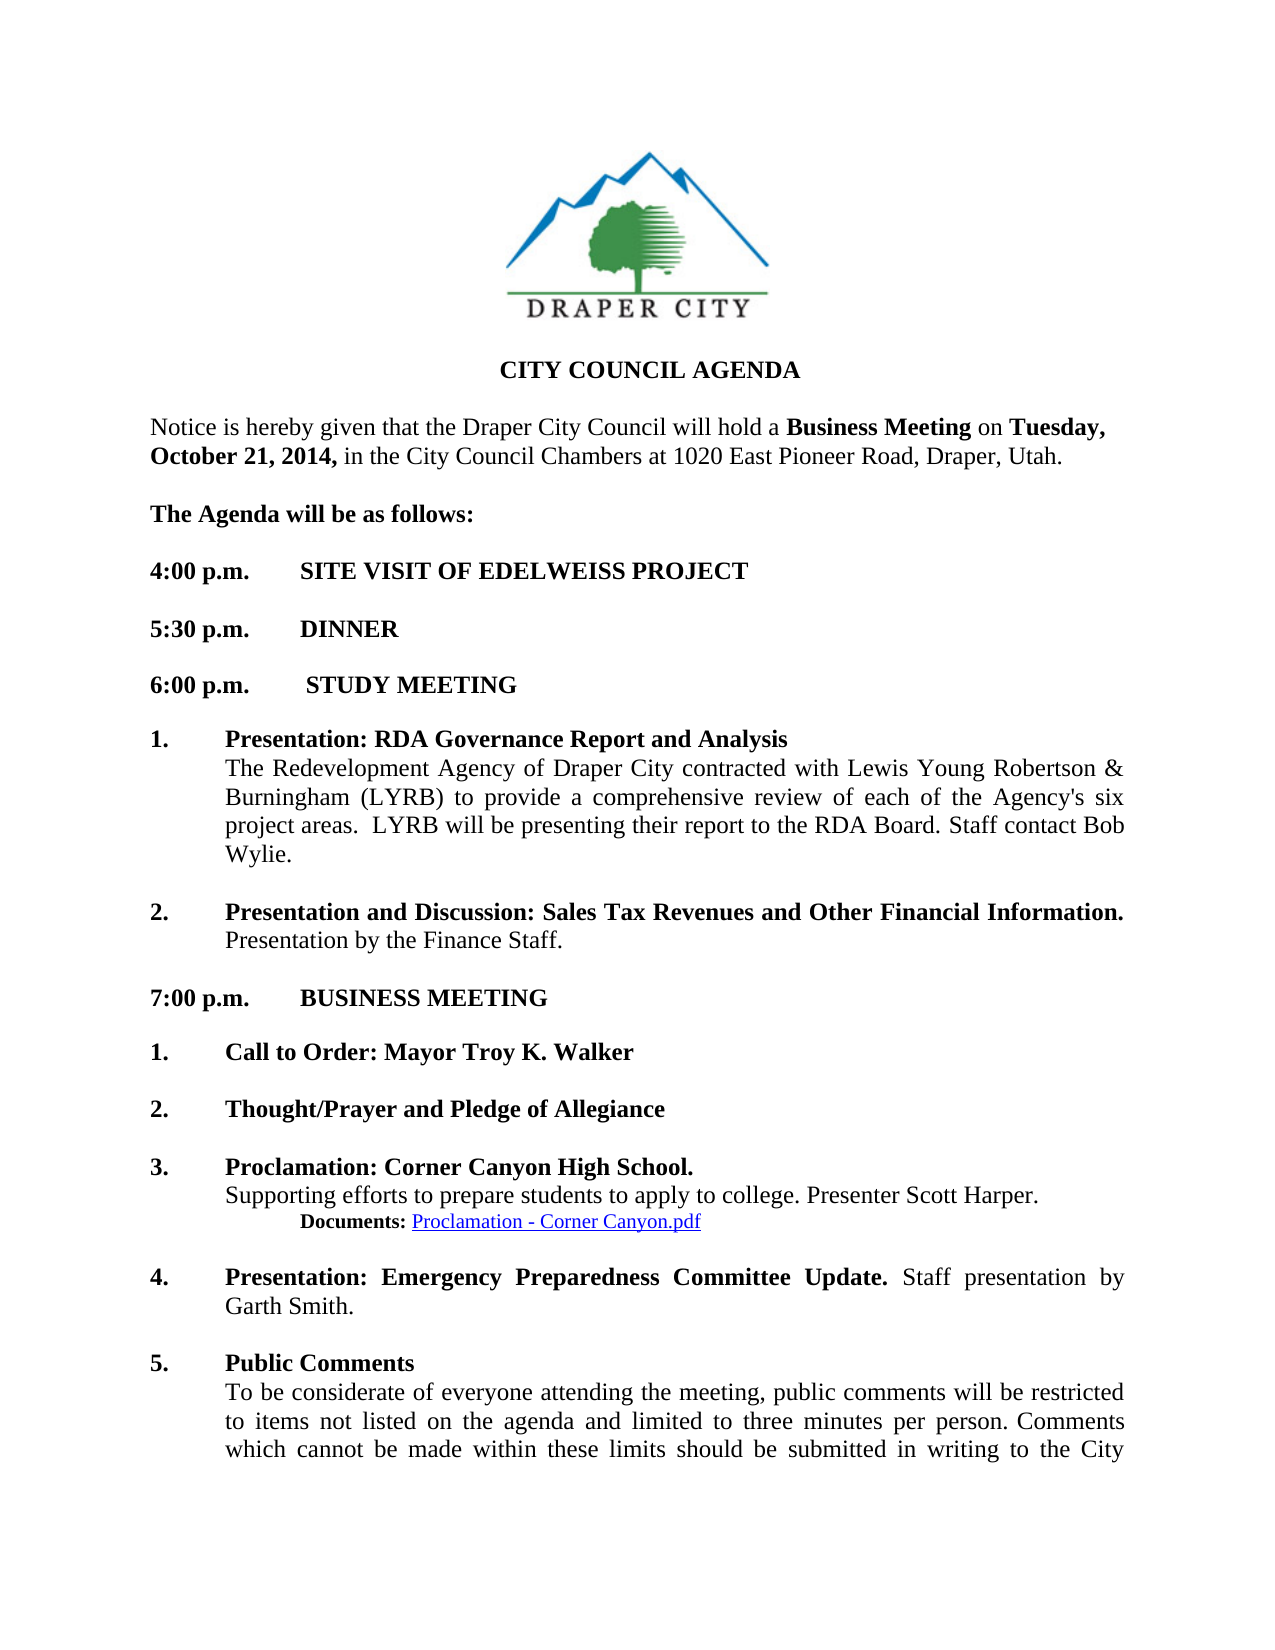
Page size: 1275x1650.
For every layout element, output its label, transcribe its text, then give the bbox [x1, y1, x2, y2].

text 5. Public Comments [150, 1348, 1125, 1377]
text 2. Thought/Prayer and Pledge of Allegiance [150, 1094, 1125, 1123]
text 4:00 p.m. SITE VISIT OF EDELWEISS PROJECT [150, 527, 1125, 585]
text CITY COUNCIL AGENDA [150, 355, 1125, 384]
text 3. Proclamation: Corner Canyon High School. [150, 1152, 1125, 1180]
text 1. Presentation: RDA Governance Report and Analysis [150, 724, 1125, 753]
text 5:30 p.m. DINNER [150, 585, 1125, 670]
text The Redevelopment Agency of Draper City contracted with Lewis Young Robertson & Burningham (LYRB) to provide a comprehensive review of each of the Agency's six project areas. LYRB will be presenting their report to the RDA Board. Staff contact Bob Wylie. [225, 753, 1125, 868]
text 2. Presentation and Discussion: Sales Tax Revenues and Other Financial Information. Presentation by the Finance Staff. [150, 897, 1125, 954]
text 1. Call to Order: Mayor Troy K. Walker [150, 1037, 1125, 1065]
text Supporting efforts to prepare students to apply to college. Presenter Scott Harper. [150, 1180, 1125, 1209]
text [225, 1377, 1125, 1463]
text 7:00 p.m. BUSINESS MEETING [150, 983, 1125, 1012]
text 6:00 p.m. STUDY MEETING [150, 670, 1125, 699]
picture [505, 150, 770, 327]
text 4. Presentation: Emergency Preparedness Committee Update. Staff presentation by Garth Smith. [150, 1262, 1125, 1319]
text Documents: Proclamation - Corner Canyon.pdf [150, 1209, 1125, 1233]
text Notice is hereby given that the Draper City Council will hold a Business Meeting on Tuesday, October 21, 2014, in the City Council Chambers at 1020 East Pioneer Road, Draper, Utah. The Agenda will be as follows: [150, 384, 1125, 527]
